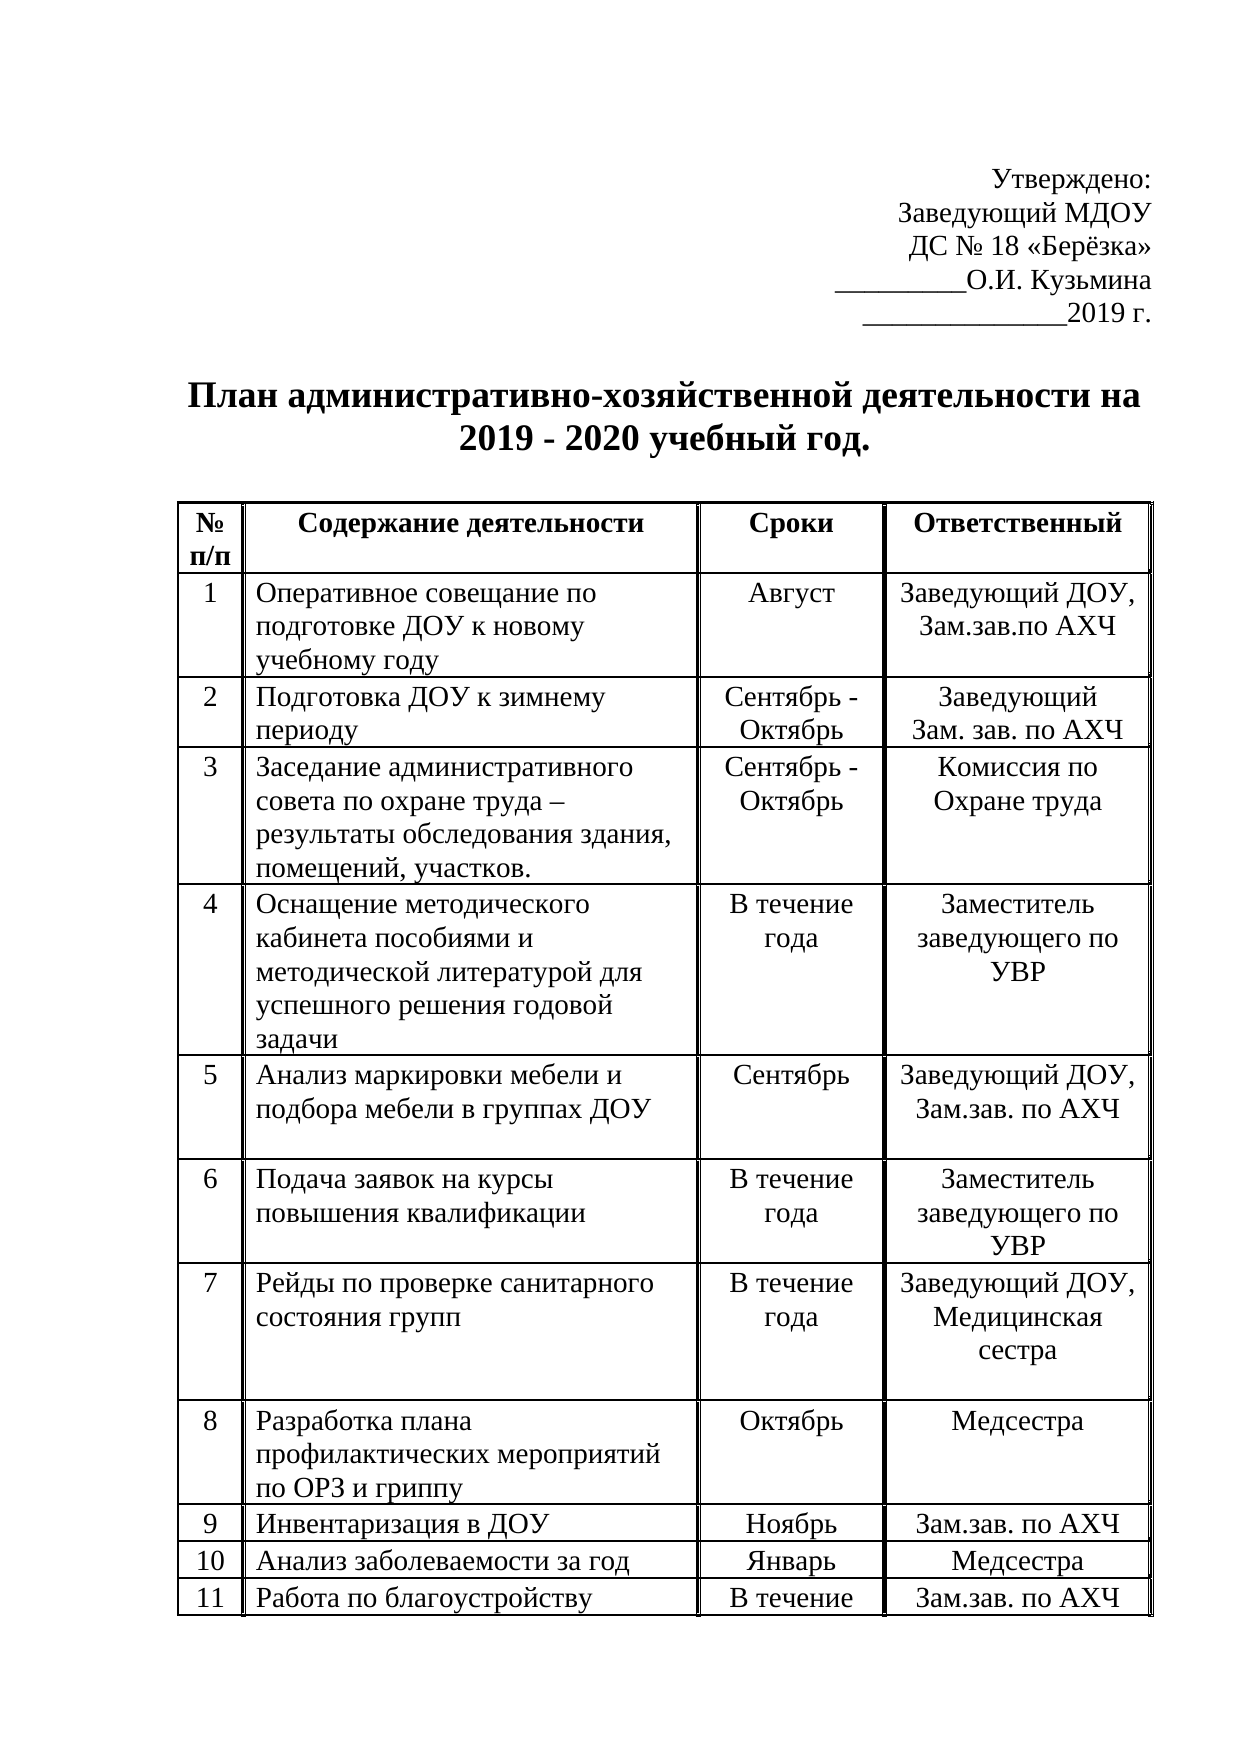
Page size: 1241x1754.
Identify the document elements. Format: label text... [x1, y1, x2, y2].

table_header Содержание деятельности [246, 504, 696, 572]
table_cell Сентябрь - Октябрь [701, 678, 882, 746]
table_cell Комиссия по Охране труда [887, 748, 1148, 883]
table_cell Зам.зав. по АХЧ [887, 1505, 1148, 1540]
table_header Ответственный [887, 504, 1148, 572]
table_cell Сентябрь [701, 1056, 882, 1158]
table_cell Медсестра [887, 1401, 1148, 1503]
table_cell В течение года [701, 1264, 882, 1399]
table_cell Оперативное совещание по подготовке ДОУ к новому учебному году [246, 574, 696, 676]
table_cell Заведующий ДОУ, Медицинская сестра [887, 1264, 1148, 1399]
table_cell 6 [179, 1160, 241, 1262]
table_cell В течение года [701, 1160, 882, 1262]
table_cell 1 [179, 574, 241, 676]
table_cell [887, 1579, 1148, 1613]
table_cell Заместитель заведующего по УВР [887, 1160, 1148, 1262]
table_cell Анализ маркировки мебели и подбора мебели в группах ДОУ [246, 1056, 696, 1158]
text Утверждено: [177, 161, 1152, 195]
table_header № п/п [179, 504, 241, 572]
table_cell Рейды по проверке санитарного состояния групп [246, 1264, 696, 1399]
table_cell В течение года [701, 885, 882, 1054]
table_cell Заведующий ДОУ, Зам.зав.по АХЧ [887, 574, 1148, 676]
table_cell 11 [179, 1579, 241, 1613]
table_cell Разработка плана профилактических мероприятий по ОРЗ и гриппу [246, 1401, 696, 1503]
table_cell Сентябрь - Октябрь [701, 748, 882, 883]
table_cell Август [701, 574, 882, 676]
table_cell Октябрь [701, 1401, 882, 1503]
table_header Сроки [701, 504, 882, 572]
table_cell 4 [179, 885, 241, 1054]
table_cell 2 [179, 678, 241, 746]
table_cell Медсестра [887, 1542, 1148, 1577]
table_cell Подача заявок на курсы повышения квалификации [246, 1160, 696, 1262]
table_cell В течение года [701, 1579, 882, 1613]
table_cell Инвентаризация в ДОУ [246, 1505, 696, 1540]
table_cell 8 [179, 1401, 241, 1503]
table_cell Заведующий ДОУ, Зам.зав. по АХЧ [887, 1056, 1148, 1158]
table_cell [246, 1579, 696, 1613]
table_cell Подготовка ДОУ к зимнему периоду [246, 678, 696, 746]
table_cell Заведующий Зам. зав. по АХЧ [887, 678, 1148, 746]
table_cell Ноябрь [701, 1505, 882, 1540]
table_cell 5 [179, 1056, 241, 1158]
table_cell Заместитель заведующего по УВР [887, 885, 1148, 1054]
table_cell Оснащение методического кабинета пособиями и методической литературой для успешного решения годовой задачи [246, 885, 696, 1054]
table_cell Заседание административного совета по охране труда – результаты обследования здания, помещений, участков. [246, 748, 696, 883]
table_cell 7 [179, 1264, 241, 1399]
table_cell 9 [179, 1505, 241, 1540]
table_cell 10 [179, 1542, 241, 1577]
table_cell Анализ заболеваемости за год [246, 1542, 696, 1577]
table_cell 3 [179, 748, 241, 883]
text Заведующий МДОУ [177, 195, 1152, 228]
text ДС № 18 «Берёзка» [177, 228, 1152, 262]
text План административно-хозяйственной деятельности на 2019 - 2020 учебный год. [177, 372, 1152, 458]
table_cell Январь [701, 1542, 882, 1577]
text _________О.И. Кузьмина ______________2019 г. [177, 262, 1152, 329]
